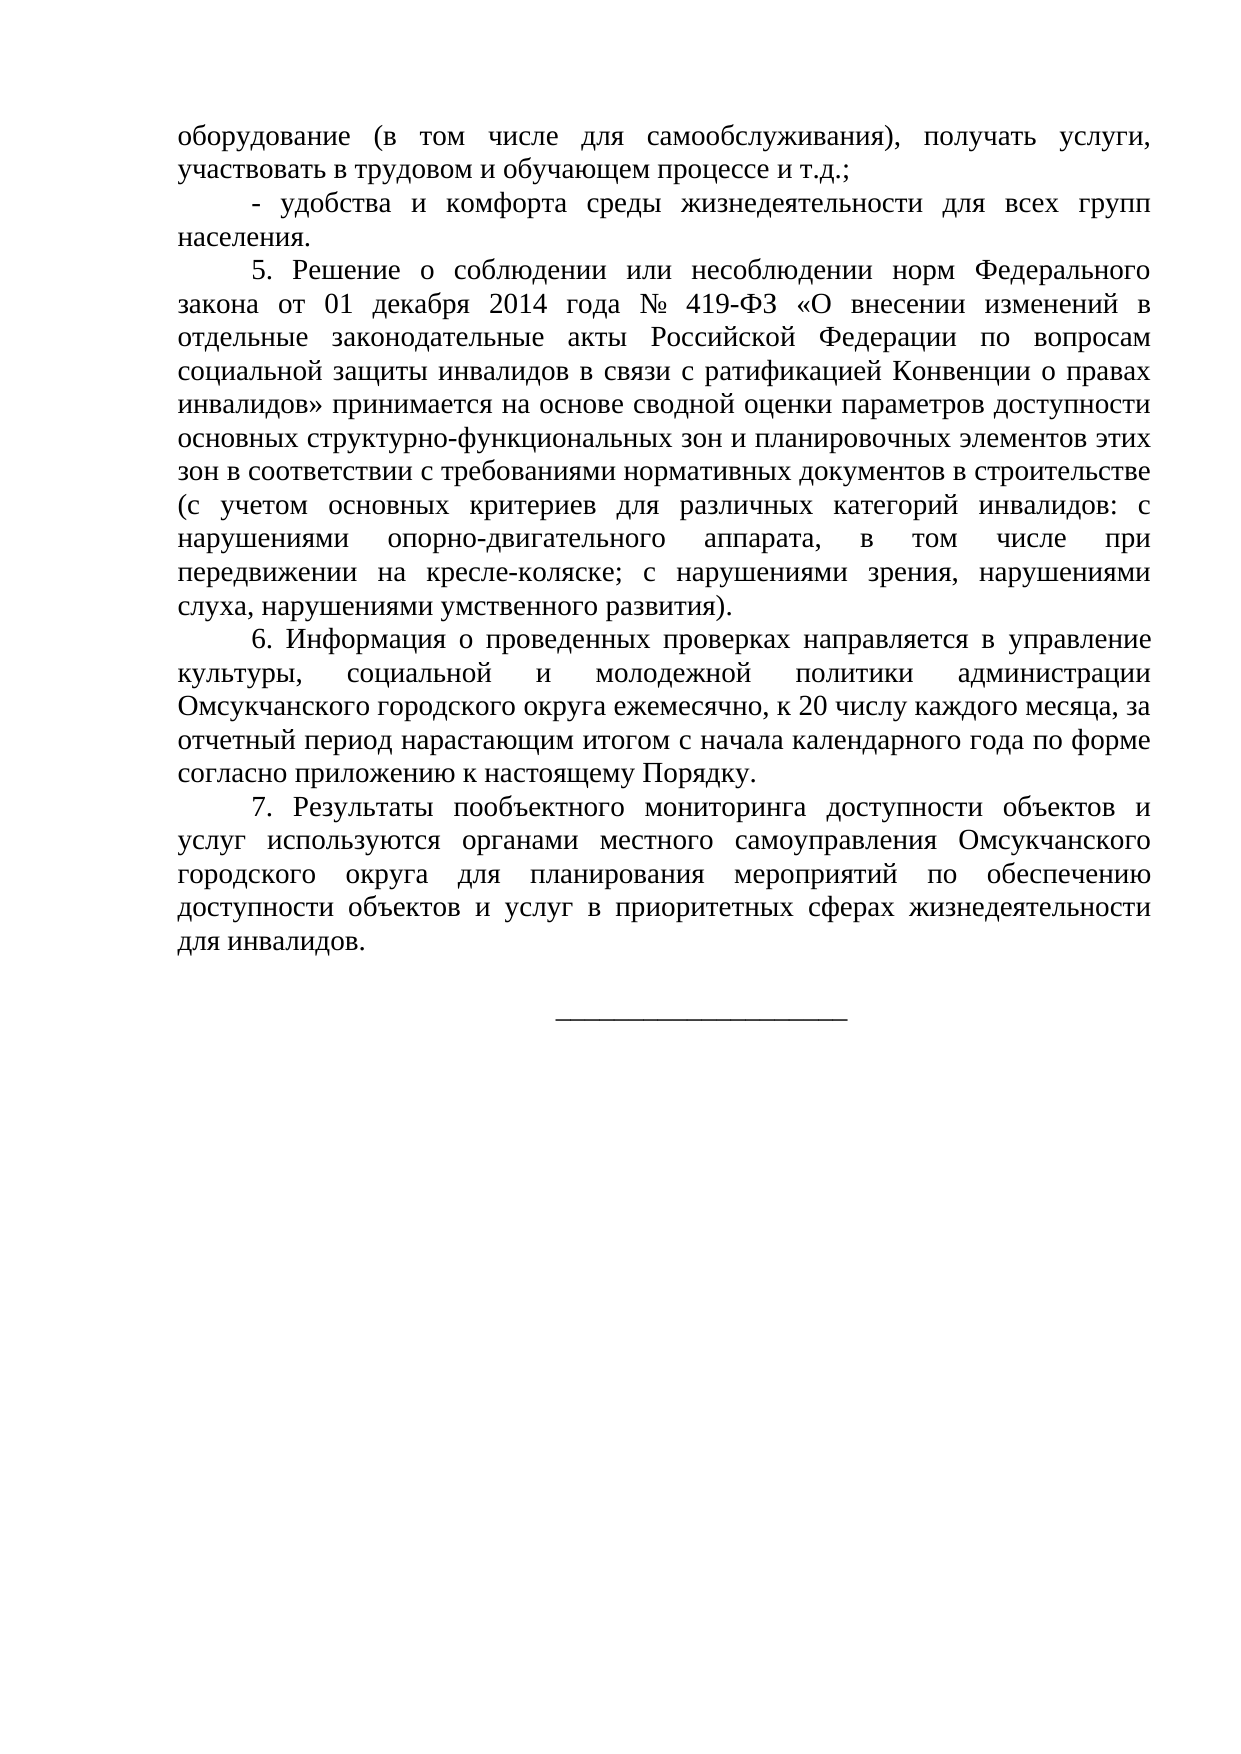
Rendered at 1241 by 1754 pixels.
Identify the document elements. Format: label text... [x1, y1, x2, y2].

text 5. Решение о соблюдении или несоблюдении норм Федерального закона от 01 декабря 2014 года № 419-ФЗ «О внесении изменений в отдельные законодательные акты Российской Федерации по вопросам социальной защиты инвалидов в связи с ратификацией Конвенции о правах инвалидов» принимается на основе сводной оценки параметров доступности основных структурно-функциональных зон и планировочных элементов этих зон в соответствии с требованиями нормативных документов в строительстве (с учетом основных критериев для различных категорий инвалидов: с нарушениями опорно-двигательного аппарата, в том числе при передвижении на кресле-коляске; с нарушениями зрения, нарушениями слуха, нарушениями умственного развития). [177, 252, 1152, 621]
text ____________________ [177, 990, 1152, 1024]
text - удобства и комфорта среды жизнедеятельности для всех групп населения. [177, 185, 1152, 252]
text 6. Информация о проведенных проверках направляется в управление культуры, социальной и молодежной политики администрации Омсукчанского городского округа ежемесячно, к 20 числу каждого месяца, за отчетный период нарастающим итогом с начала календарного года по форме согласно приложению к настоящему Порядку. [177, 621, 1152, 789]
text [177, 118, 1152, 185]
text 7. Результаты пообъектного мониторинга доступности объектов и услуг используются органами местного самоуправления Омсукчанского городского округа для планирования мероприятий по обеспечению доступности объектов и услуг в приоритетных сферах жизнедеятельности для инвалидов. [177, 789, 1152, 957]
